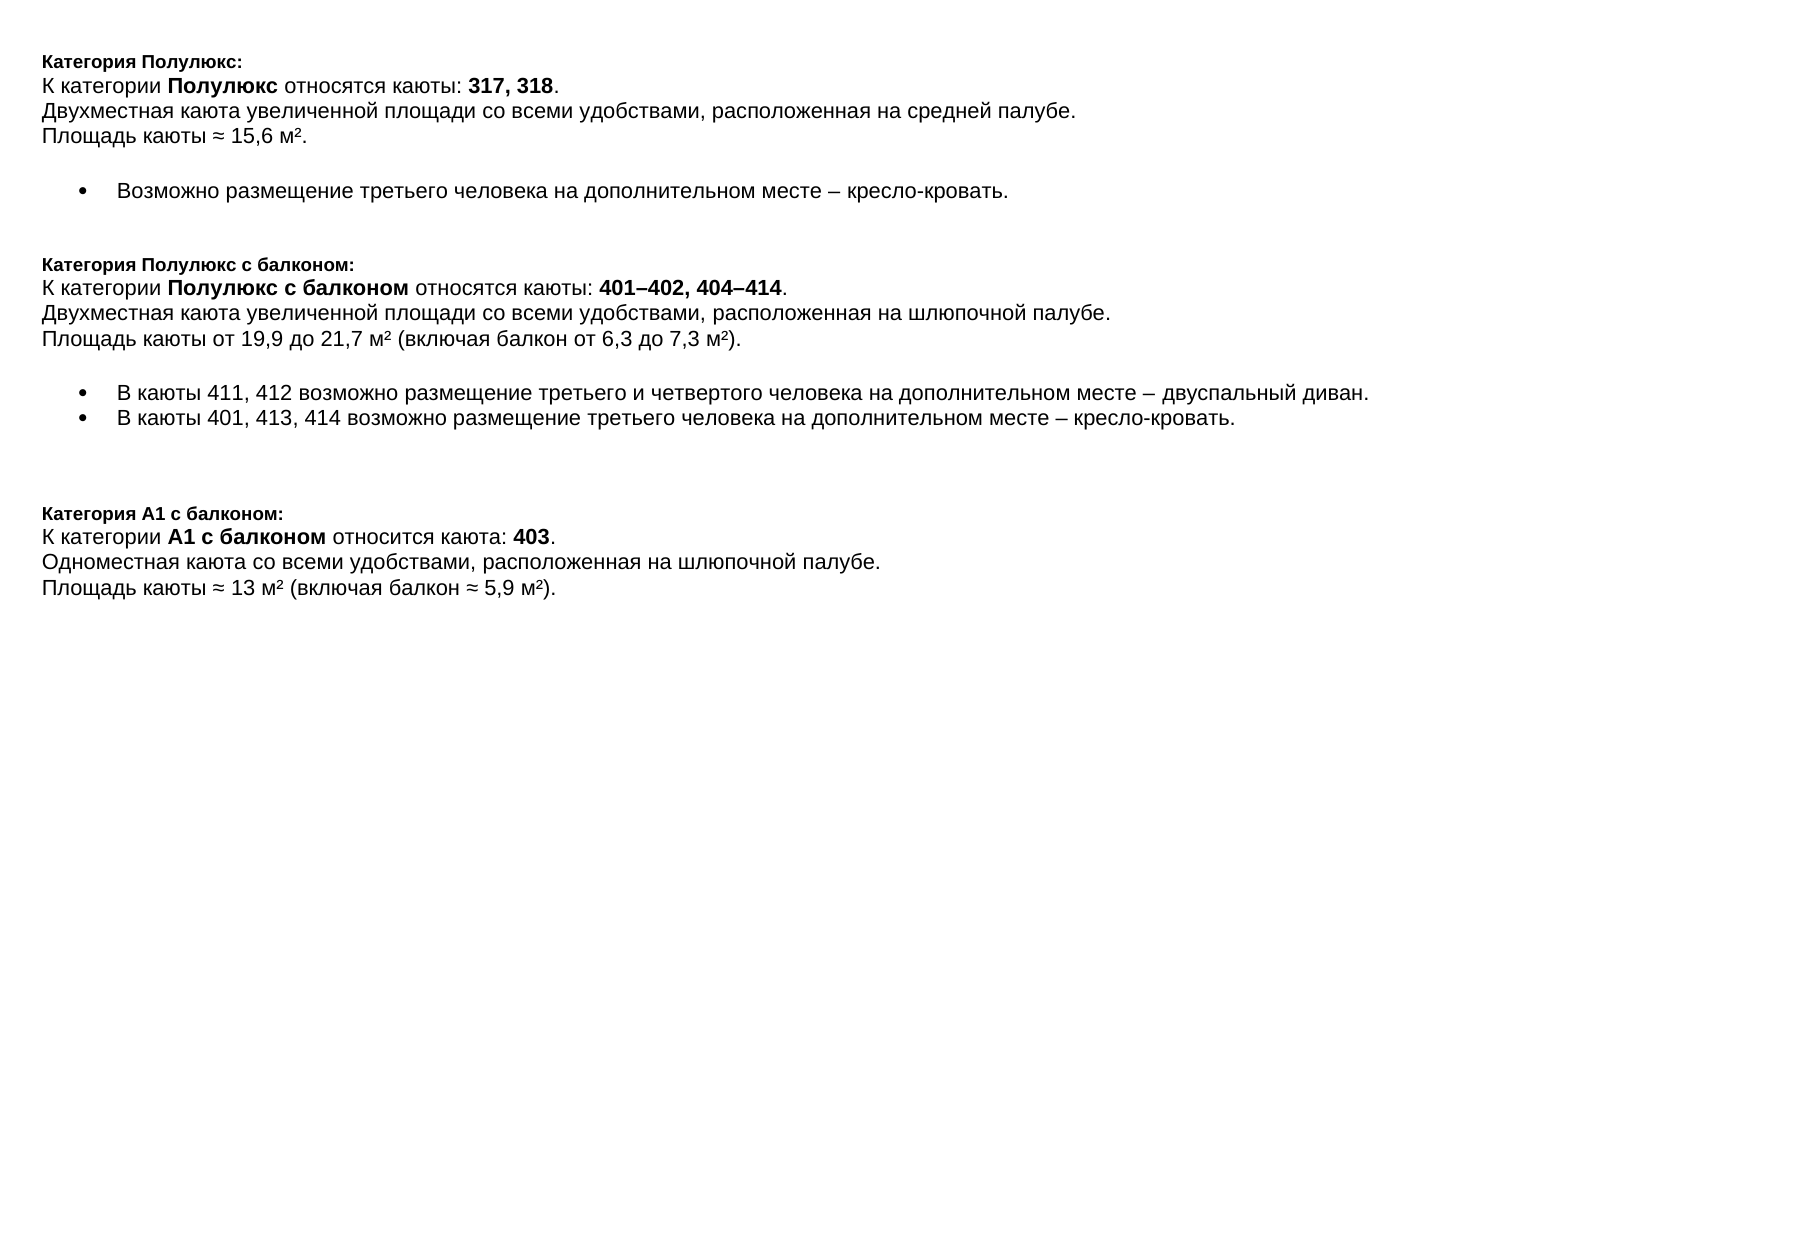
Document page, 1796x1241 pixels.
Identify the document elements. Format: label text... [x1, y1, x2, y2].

text Категория Полулюкс: [42, 29, 1754, 73]
list Возможно размещение третьего человека на дополнительном месте – кресло-кровать. [79, 177, 1754, 203]
text К категории Полулюкс относятся каюты: 317, 318. Двухместная каюта увеличенной площади со всеми удобствами, расположенная на средней палубе. Площадь каюты ≈ 15,6 м². [42, 73, 1754, 148]
text К категории Полулюкс с балконом относятся каюты: 401–402, 404–414. Двухместная каюта увеличенной площади со всеми удобствами, расположенная на шлюпочной палубе. Площадь каюты от 19,9 до 21,7 м² (включая балкон от 6,3 до 7,3 м²). [42, 275, 1754, 351]
text Категория Полулюкс с балконом: [42, 232, 1754, 275]
list В каюты 411, 412 возможно размещение третьего и четвертого человека на дополнительном месте – двуспальный диван. [79, 380, 1754, 405]
text К категории А1 с балконом относится каюта: 403. Одноместная каюта со всеми удобствами, расположенная на шлюпочной палубе. Площадь каюты ≈ 13 м² (включая балкон ≈ 5,9 м²). [42, 524, 1754, 600]
text Категория А1 с балконом: [42, 459, 1754, 524]
list В каюты 401, 413, 414 возможно размещение третьего человека на дополнительном месте – кресло-кровать. [79, 405, 1754, 430]
